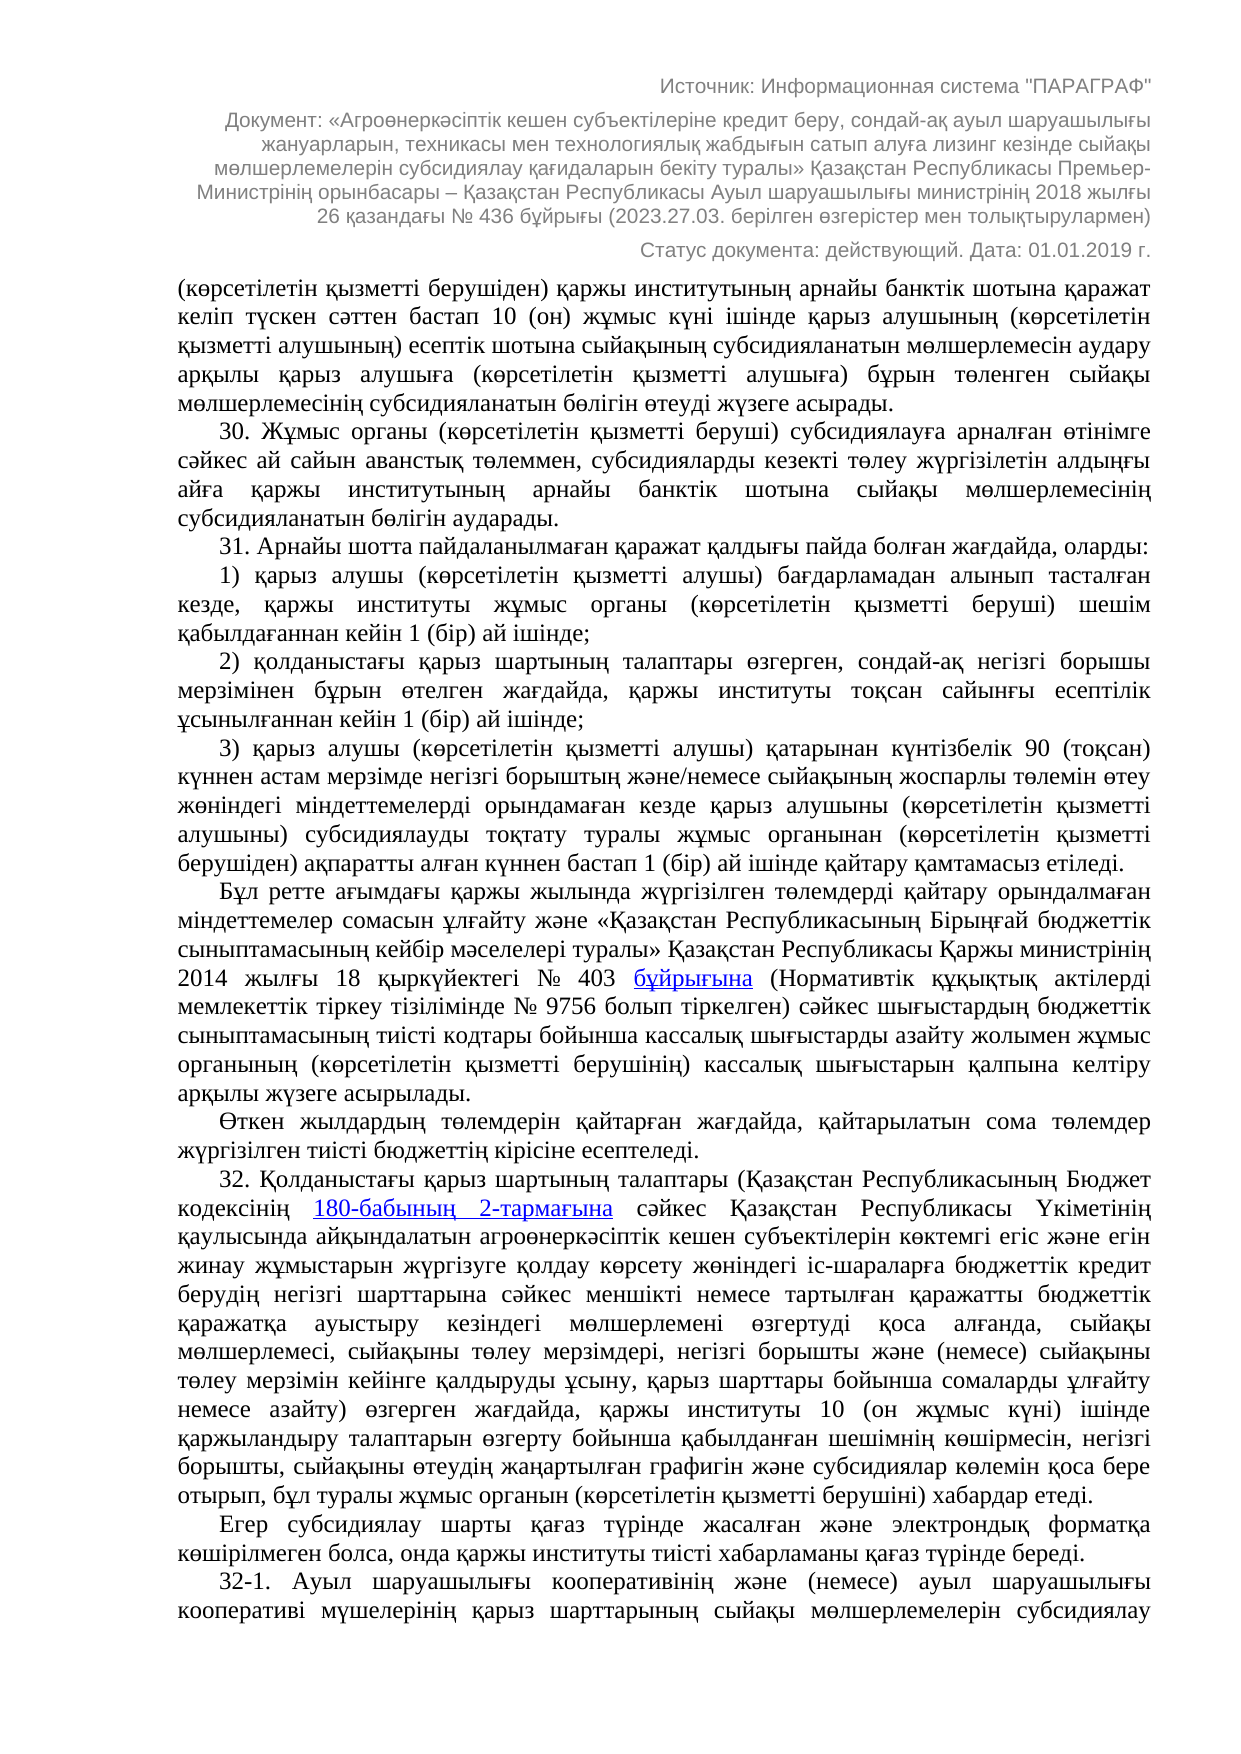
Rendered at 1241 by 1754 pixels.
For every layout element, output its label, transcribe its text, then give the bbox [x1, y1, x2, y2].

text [177, 273, 1152, 416]
text Өткен жылдардың төлемдерін қайтарған жағдайда, қайтарылатын сома төлемдер жүргізілген тиісті бюджеттің кірісіне есептеледі. [177, 1106, 1152, 1164]
text 30. Жұмыс органы (көрсетілетін қызметті беруші) субсидиялауға арналған өтінімге сәйкес ай сайын аванстық төлеммен, субсидияларды кезекті төлеу жүргізілетін алдыңғы айға қаржы институтының арнайы банктік шотына сыйақы мөлшерлемесінің субсидияланатын бөлігін аударады. [177, 416, 1152, 531]
text 32. Қолданыстағы қарыз шартының талаптары (Қазақстан Республикасының Бюджет кодексінің 180-бабының 2-тармағына сәйкес Қазақстан Республикасы Үкіметінің қаулысында айқындалатын агроөнеркәсіптік кешен субъектілерін көктемгі егіс және егін жинау жұмыстарын жүргізуге қолдау көрсету жөніндегі іс-шараларға бюджеттік кредит берудің негізгі шарттарына сәйкес меншікті немесе тартылған қаражатты бюджеттік қаражатқа ауыстыру кезіндегі мөлшерлемені өзгертуді қоса алғанда, сыйақы мөлшерлемесі, сыйақыны төлеу мерзімдері, негізгі борышты және (немесе) сыйақыны төлеу мерзімін кейінге қалдыруды ұсыну, қарыз шарттары бойынша сомаларды ұлғайту немесе азайту) өзгерген жағдайда, қаржы институты 10 (он жұмыс күні) ішінде қаржыландыру талаптарын өзгерту бойынша қабылданған шешімнің көшірмесін, негізгі борышты, сыйақыны өтеудің жаңартылған графигін және субсидиялар көлемін қоса бере отырып, бұл туралы жұмыс органын (көрсетілетін қызметті берушіні) хабардар етеді. [177, 1164, 1152, 1509]
text 2) қолданыстағы қарыз шартының талаптары өзгерген, сондай-ақ негізгі борышы мерзімінен бұрын өтелген жағдайда, қаржы институты тоқсан сайынғы есептілік ұсынылғаннан кейін 1 (бір) ай ішінде; [177, 646, 1152, 733]
text Бұл ретте ағымдағы қаржы жылында жүргізілген төлемдерді қайтару орындалмаған міндеттемелер сомасын ұлғайту және «Қазақстан Республикасының Бірыңғай бюджеттік сыныптамасының кейбір мәселелері туралы» Қазақстан Республикасы Қаржы министрінің 2014 жылғы 18 қыркүйектегі № 403 бұйрығына (Нормативтік құқықтық актілерді мемлекеттік тіркеу тізілімінде № 9756 болып тіркелген) сәйкес шығыстардың бюджеттік сыныптамасының тиісті кодтары бойынша кассалық шығыстарды азайту жолымен жұмыс органының (көрсетілетін қызметті берушінің) кассалық шығыстарын қалпына келтіру арқылы жүзеге асырылады. [177, 876, 1152, 1106]
text 1) қарыз алушы (көрсетілетін қызметті алушы) бағдарламадан алынып тасталған кезде, қаржы институты жұмыс органы (көрсетілетін қызметті беруші) шешім қабылдағаннан кейін 1 (бір) ай ішінде; [177, 560, 1152, 646]
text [177, 1566, 1152, 1624]
text Егер субсидиялау шарты қағаз түрінде жасалған және электрондық форматқа көшірілмеген болса, онда қаржы институты тиісті хабарламаны қағаз түрінде береді. [177, 1509, 1152, 1566]
text 3) қарыз алушы (көрсетілетін қызметті алушы) қатарынан күнтізбелік 90 (тоқсан) күннен астам мерзімде негізгі борыштың және/немесе сыйақының жоспарлы төлемін өтеу жөніндегі міндеттемелерді орындамаған кезде қарыз алушыны (көрсетілетін қызметті алушыны) субсидиялауды тоқтату туралы жұмыс органынан (көрсетілетін қызметті берушіден) ақпаратты алған күннен бастап 1 (бір) ай ішінде қайтару қамтамасыз етіледі. [177, 733, 1152, 876]
text 31. Арнайы шотта пайдаланылмаған қаражат қалдығы пайда болған жағдайда, оларды: [177, 531, 1152, 560]
